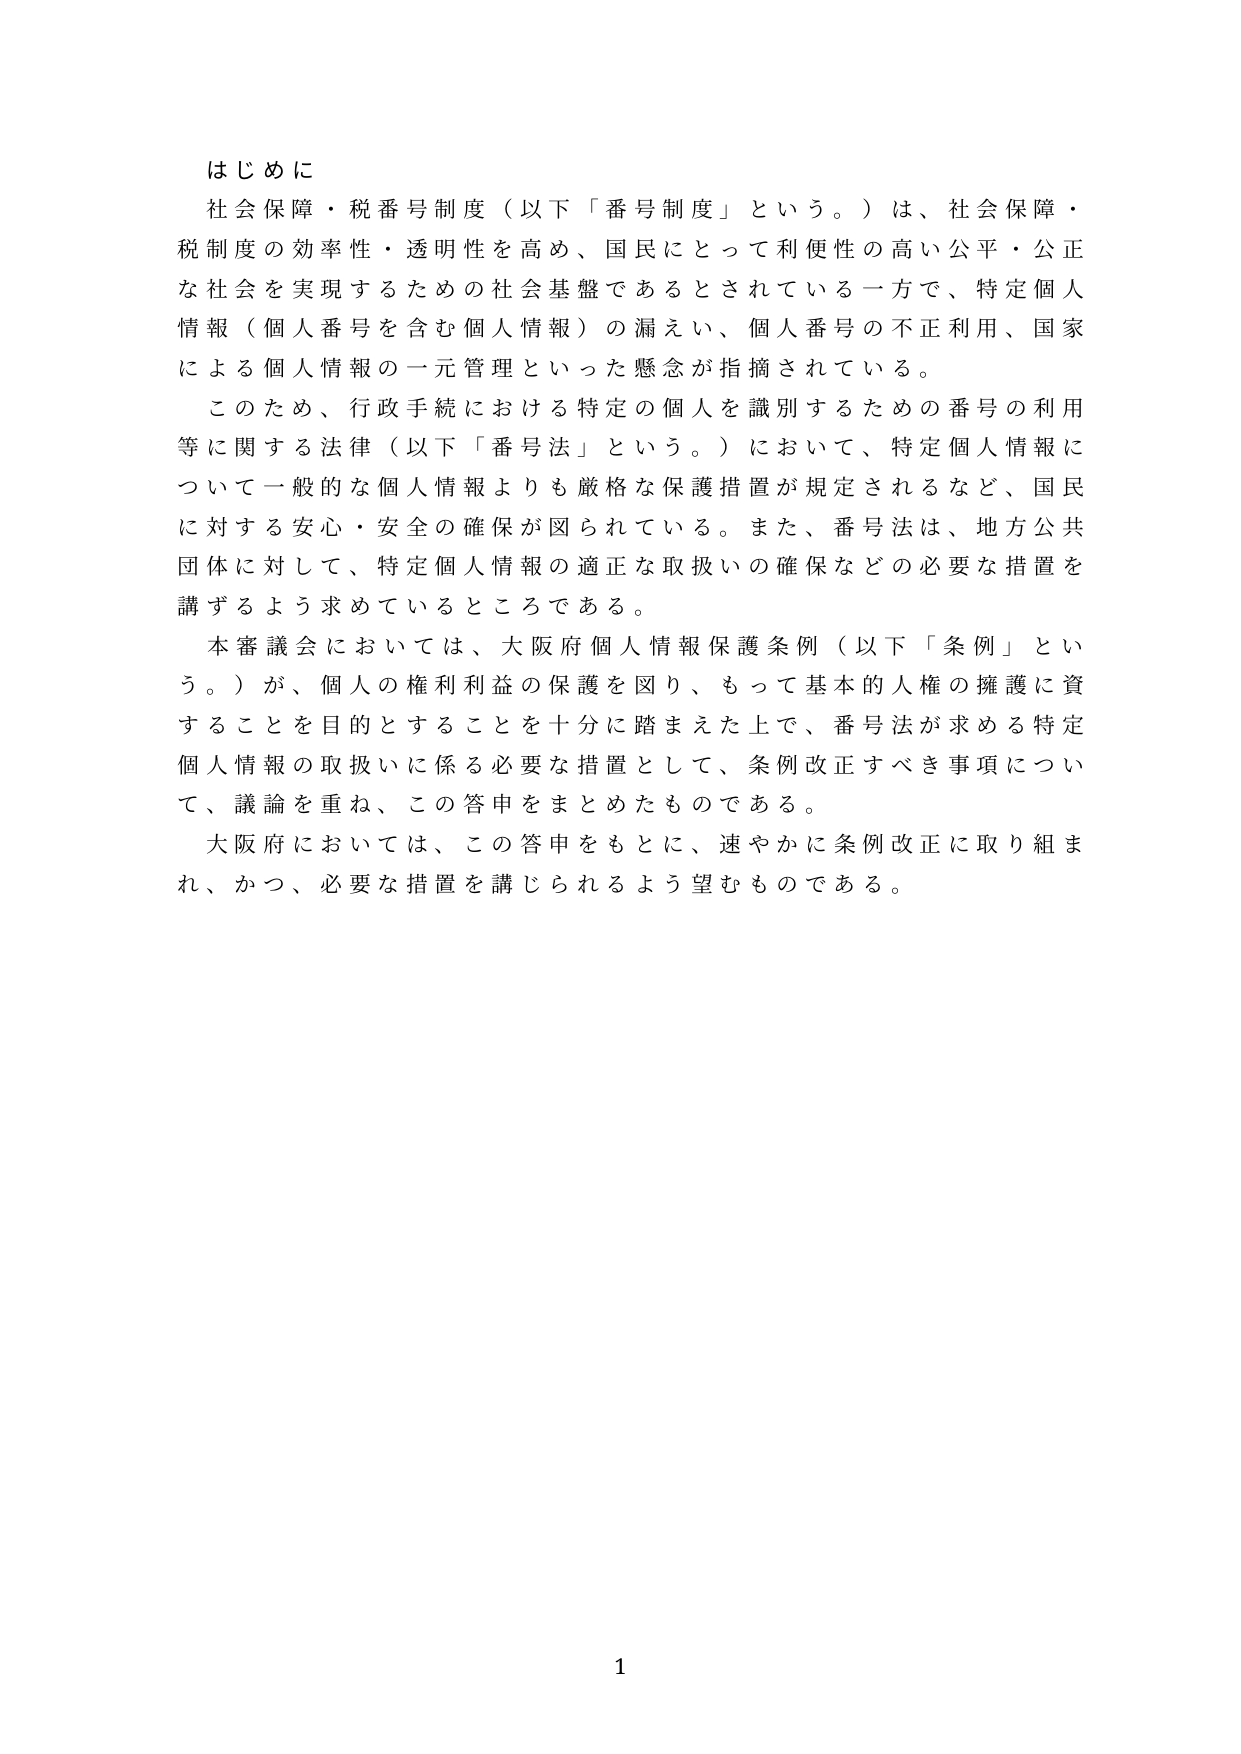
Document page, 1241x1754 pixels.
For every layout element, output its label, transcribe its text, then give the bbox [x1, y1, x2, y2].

text はじめに [149, 149, 1091, 188]
text 社会保障・税番号制度（以下「番号制度」という。）は、社会保障・税制度の効率性・透明性を高め、国民にとって利便性の高い公平・公正な社会を実現するための社会基盤であるとされている一方で、特定個人情報（個人番号を含む個人情報）の漏えい、個人番号の不正利用、国家による個人情報の一元管理といった懸念が指摘されている。 [149, 188, 1091, 387]
text 本審議会においては、大阪府個人情報保護条例（以下「条例」という。）が、個人の権利利益の保護を図り、もって基本的人権の擁護に資することを目的とすることを十分に踏まえた上で、番号法が求める特定個人情報の取扱いに係る必要な措置として、条例改正すべき事項について、議論を重ね、この答申をまとめたものである。 [175, 625, 1091, 823]
text 大阪府においては、この答申をもとに、速やかに条例改正に取り組まれ、かつ、必要な措置を講じられるよう望むものである。 [175, 823, 1091, 903]
text このため、行政手続における特定の個人を識別するための番号の利用等に関する法律（以下「番号法」という。）において、特定個人情報について一般的な個人情報よりも厳格な保護措置が規定されるなど、国民に対する安心・安全の確保が図られている。また、番号法は、地方公共団体に対して、特定個人情報の適正な取扱いの確保などの必要な措置を講ずるよう求めているところである。 [149, 387, 1091, 625]
